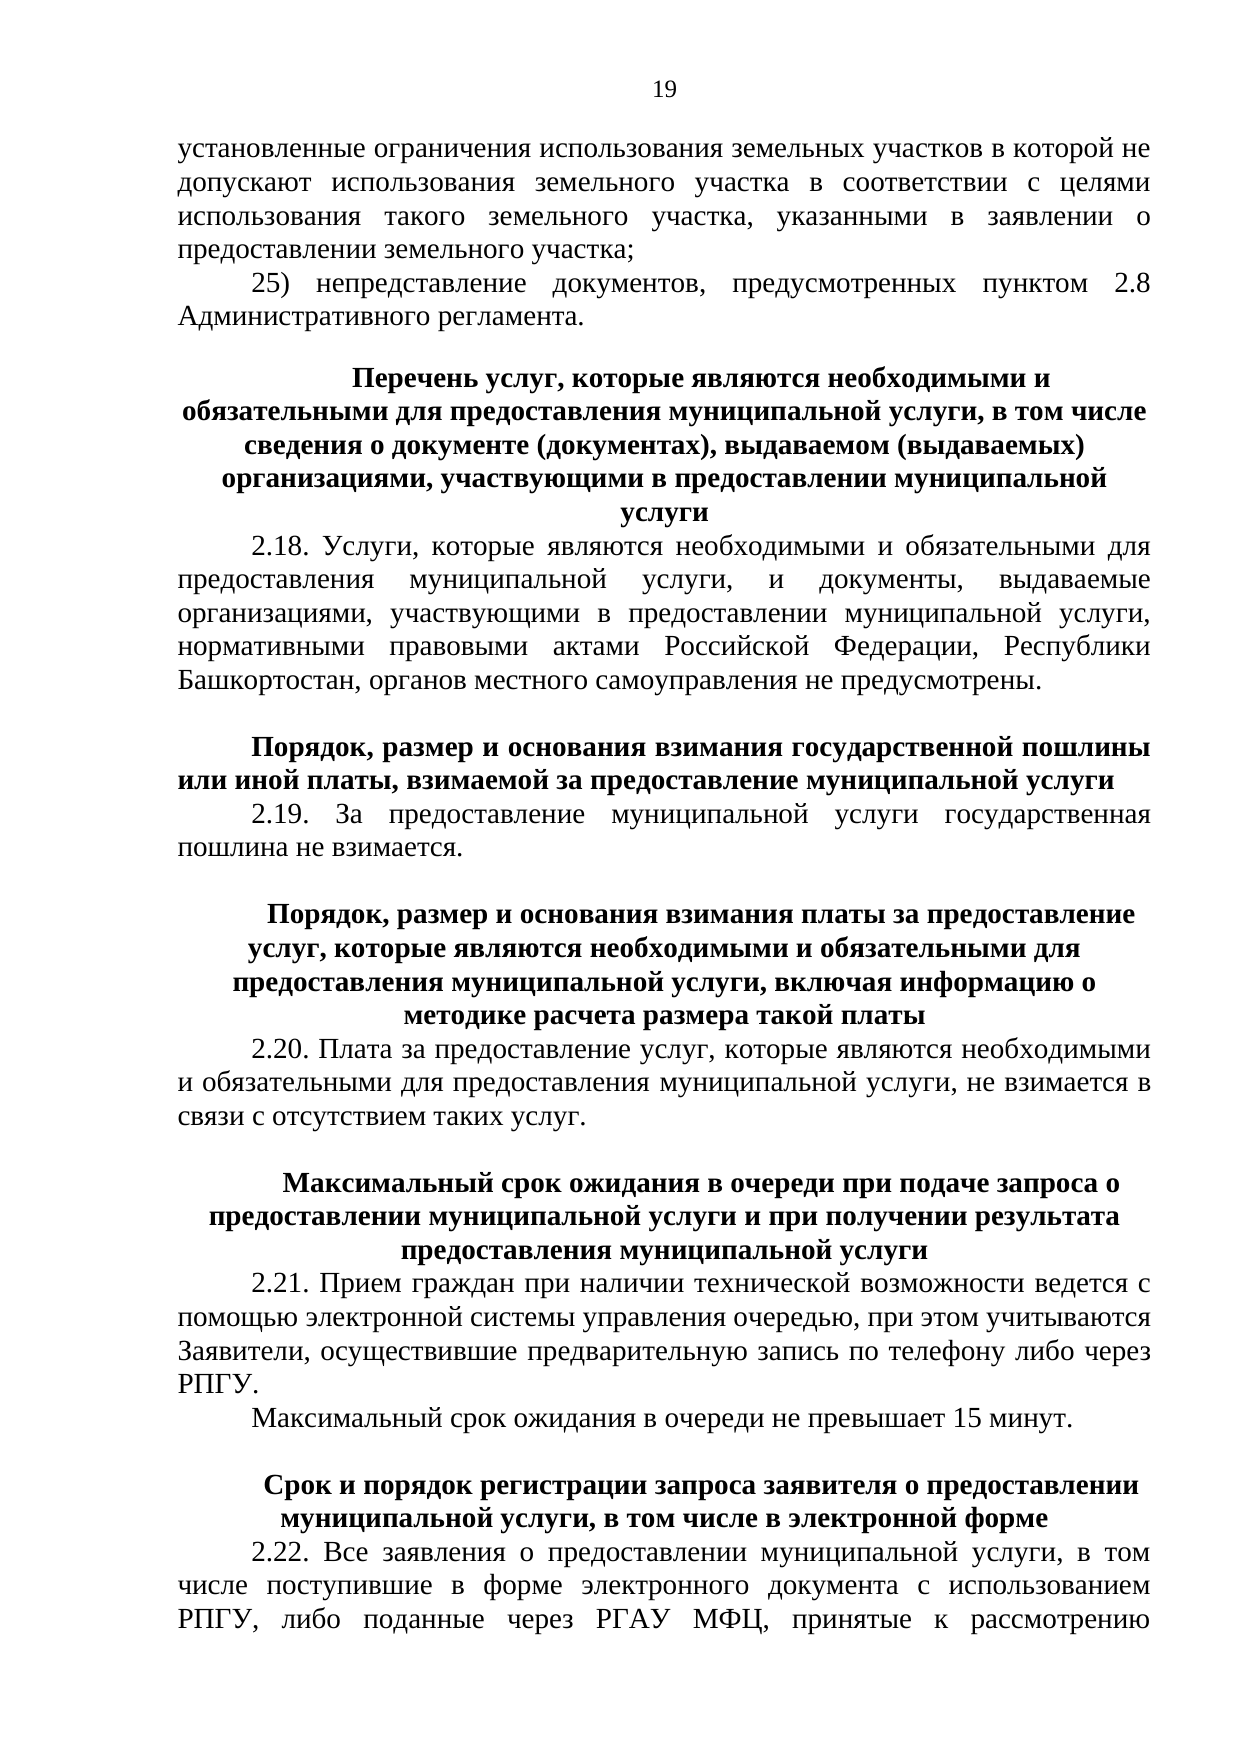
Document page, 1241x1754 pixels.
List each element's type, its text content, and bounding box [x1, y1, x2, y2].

text Максимальный срок ожидания в очереди не превышает 15 минут. [177, 1400, 1152, 1433]
text Порядок, размер и основания взимания государственной пошлины или иной платы, взимаемой за предоставление муниципальной услуги [177, 729, 1152, 796]
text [177, 131, 1152, 265]
text Порядок, размер и основания взимания платы за предоставление услуг, которые являются необходимыми и обязательными для предоставления муниципальной услуги, включая информацию о методике расчета размера такой платы [177, 897, 1152, 1031]
text Срок и порядок регистрации запроса заявителя о предоставлении муниципальной услуги, в том числе в электронной форме [177, 1467, 1152, 1534]
text 2.18. Услуги, которые являются необходимыми и обязательными для предоставления муниципальной услуги, и документы, выдаваемые организациями, участвующими в предоставлении муниципальной услуги, нормативными правовыми актами Российской Федерации, Республики Башкортостан, органов местного самоуправления не предусмотрены. [177, 528, 1152, 695]
text Максимальный срок ожидания в очереди при подаче запроса о предоставлении муниципальной услуги и при получении результата предоставления муниципальной услуги [177, 1165, 1152, 1266]
text 25) непредставление документов, предусмотренных пунктом 2.8 Административного регламента. [177, 265, 1152, 332]
text 2.20. Плата за предоставление услуг, которые являются необходимыми и обязательными для предоставления муниципальной услуги, не взимается в связи с отсутствием таких услуг. [177, 1031, 1152, 1131]
text 2.21. Прием граждан при наличии технической возможности ведется с помощью электронной системы управления очередью, при этом учитываются Заявители, осуществившие предварительную запись по телефону либо через РПГУ. [177, 1266, 1152, 1400]
text 2.19. За предоставление муниципальной услуги государственная пошлина не взимается. [177, 796, 1152, 863]
text Перечень услуг, которые являются необходимыми и обязательными для предоставления муниципальной услуги, в том числе сведения о документе (документах), выдаваемом (выдаваемых) организациями, участвующими в предоставлении муниципальной услуги [177, 360, 1152, 528]
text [177, 1534, 1152, 1634]
